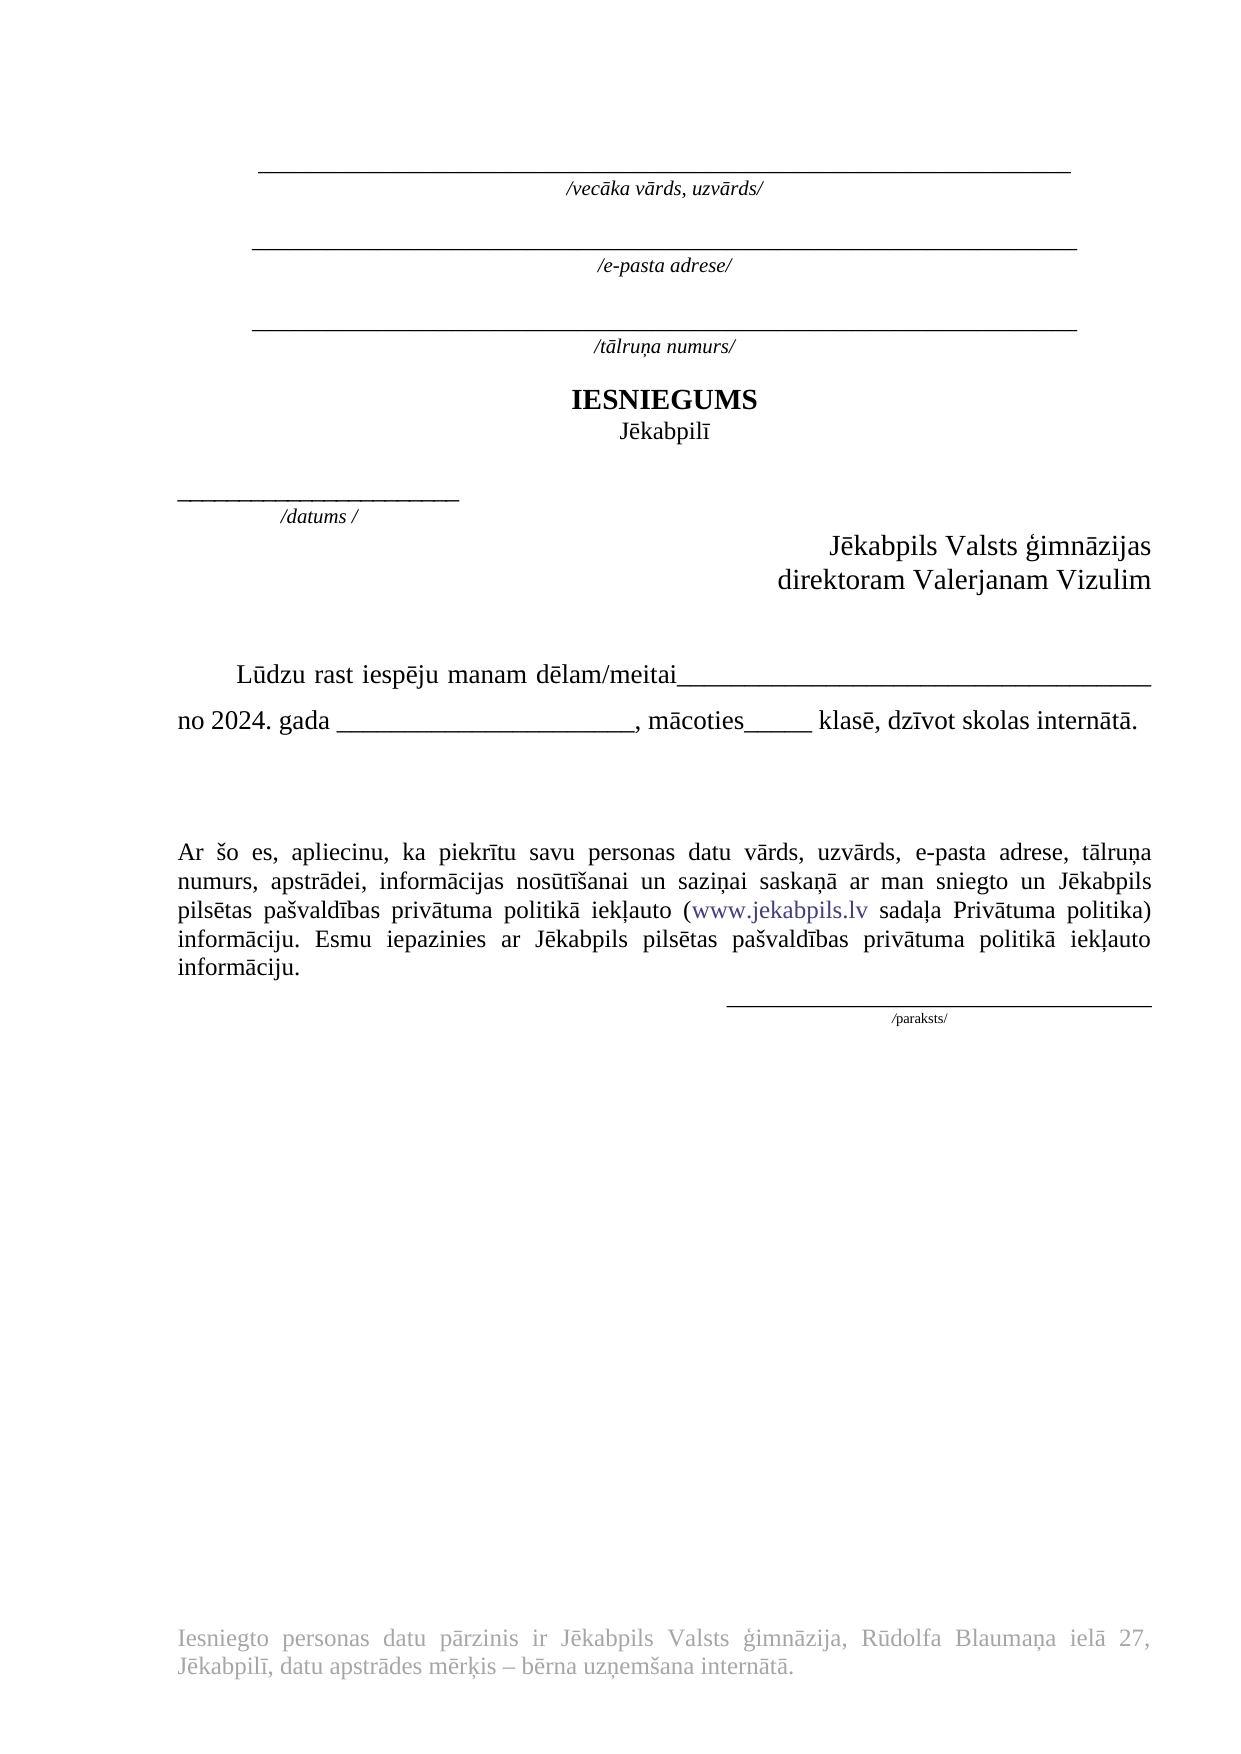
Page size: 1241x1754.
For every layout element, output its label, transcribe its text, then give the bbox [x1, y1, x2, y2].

text Lūdzu rast iespēju manam dēlam/meitai___________________________________ no 2024. gada ______________________, mācoties_____ klasē, dzīvot skolas internātā. [177, 658, 1152, 736]
text __________________________________ [177, 981, 1152, 1010]
text Ar šo es, apliecinu, ka piekrītu savu personas datu vārds, uzvārds, e-pasta adrese, tālruņa numurs, apstrādei, informācijas nosūtīšanai un saziņai saskaņā ar man sniegto un Jēkabpils pilsētas pašvaldības privātuma politikā iekļauto (www.jekabpils.lv sadaļa Privātuma politika) informāciju. Esmu iepazinies ar Jēkabpils pilsētas pašvaldības privātuma politikā iekļauto informāciju. [177, 837, 1152, 981]
list direktoram Valerjanam Vizulim [177, 562, 1152, 596]
text /tālruņa numurs/ [177, 334, 1152, 358]
text __________________________________________________________________ [177, 224, 1152, 252]
table_header _______________________ [166, 473, 491, 504]
text /e-pasta adrese/ [177, 252, 1152, 277]
text /paraksts/ [892, 1010, 1152, 1039]
text IESNIEGUMS [177, 382, 1152, 416]
text _________________________________________________________________ [177, 147, 1152, 176]
text Jēkabpilī [177, 416, 1152, 444]
text __________________________________________________________________ [177, 305, 1152, 334]
text /vecāka vārds, uzvārds/ [177, 176, 1152, 200]
table_cell /datums / [166, 504, 491, 528]
list Jēkabpils Valsts ģimnāzijas [177, 528, 1152, 562]
